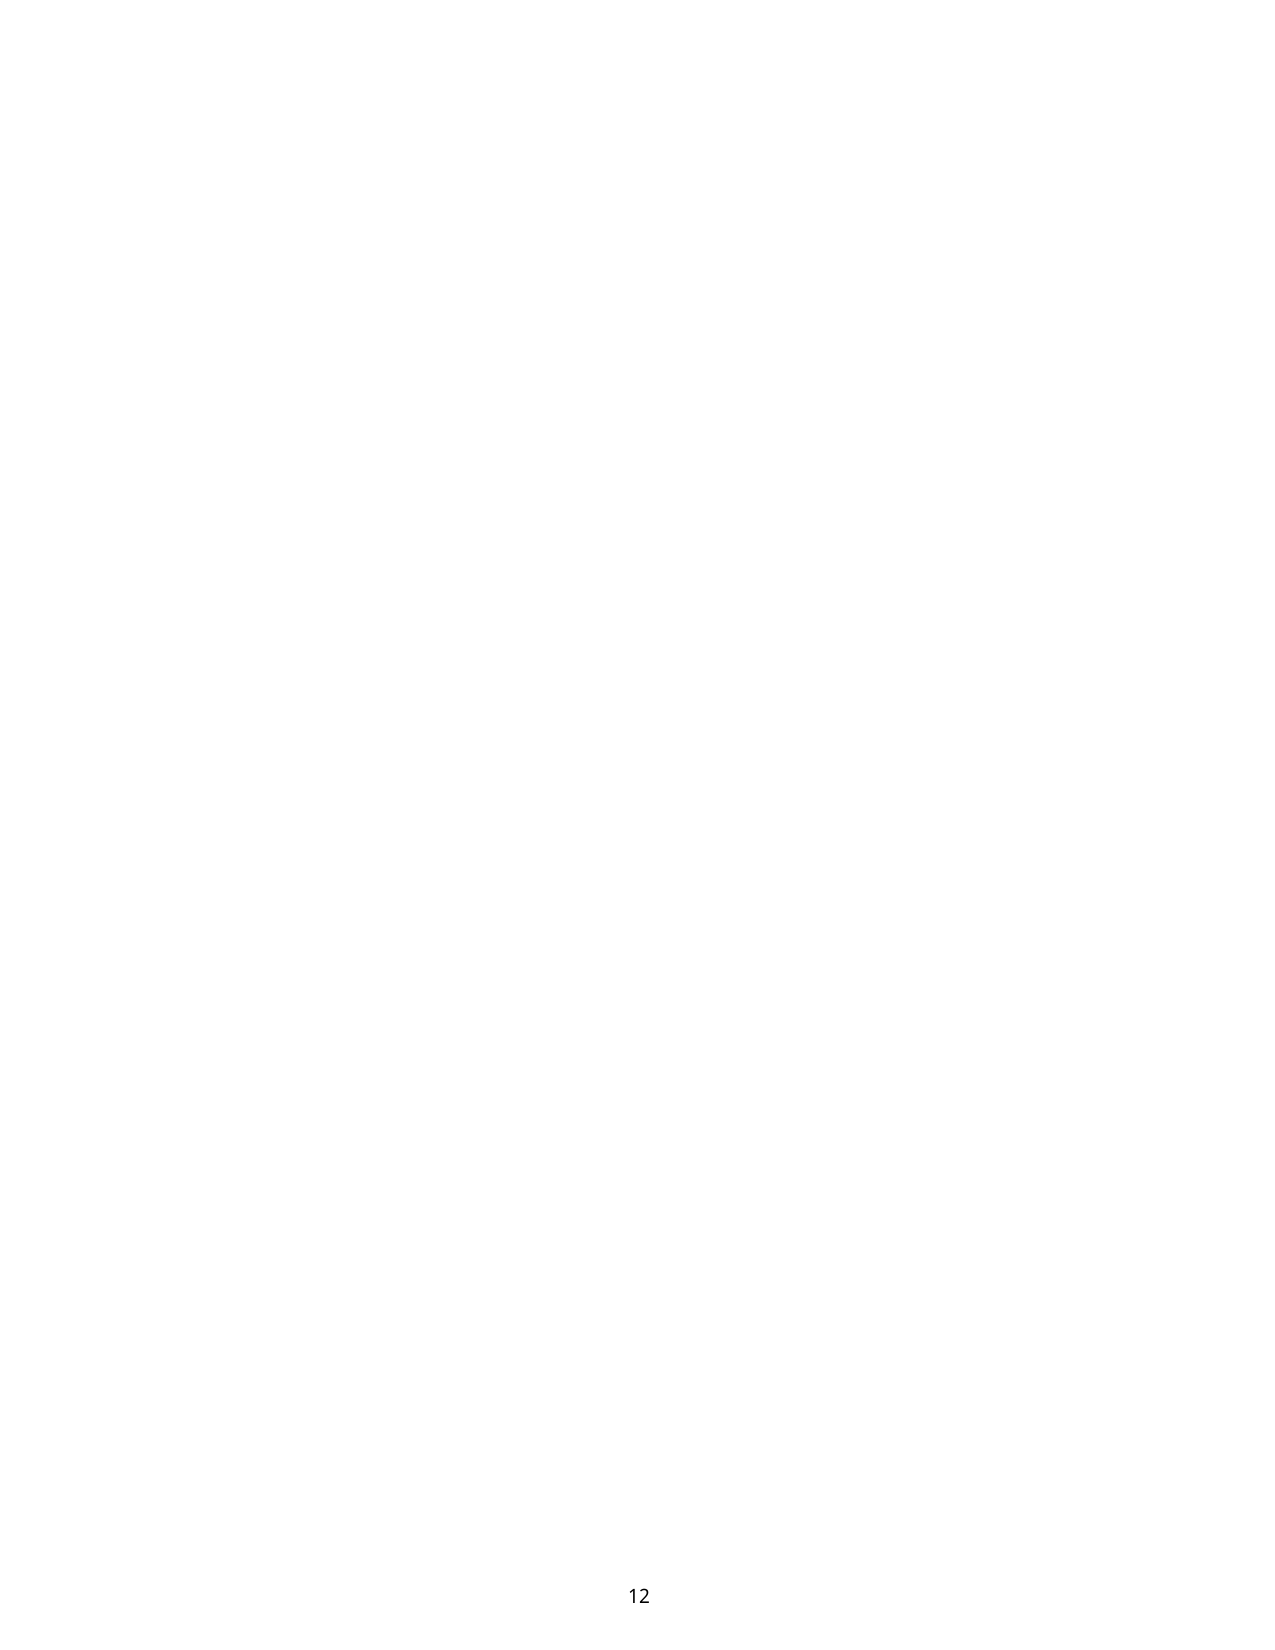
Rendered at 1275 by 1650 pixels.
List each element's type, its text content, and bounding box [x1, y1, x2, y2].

text 12 [628, 1587, 712, 1608]
